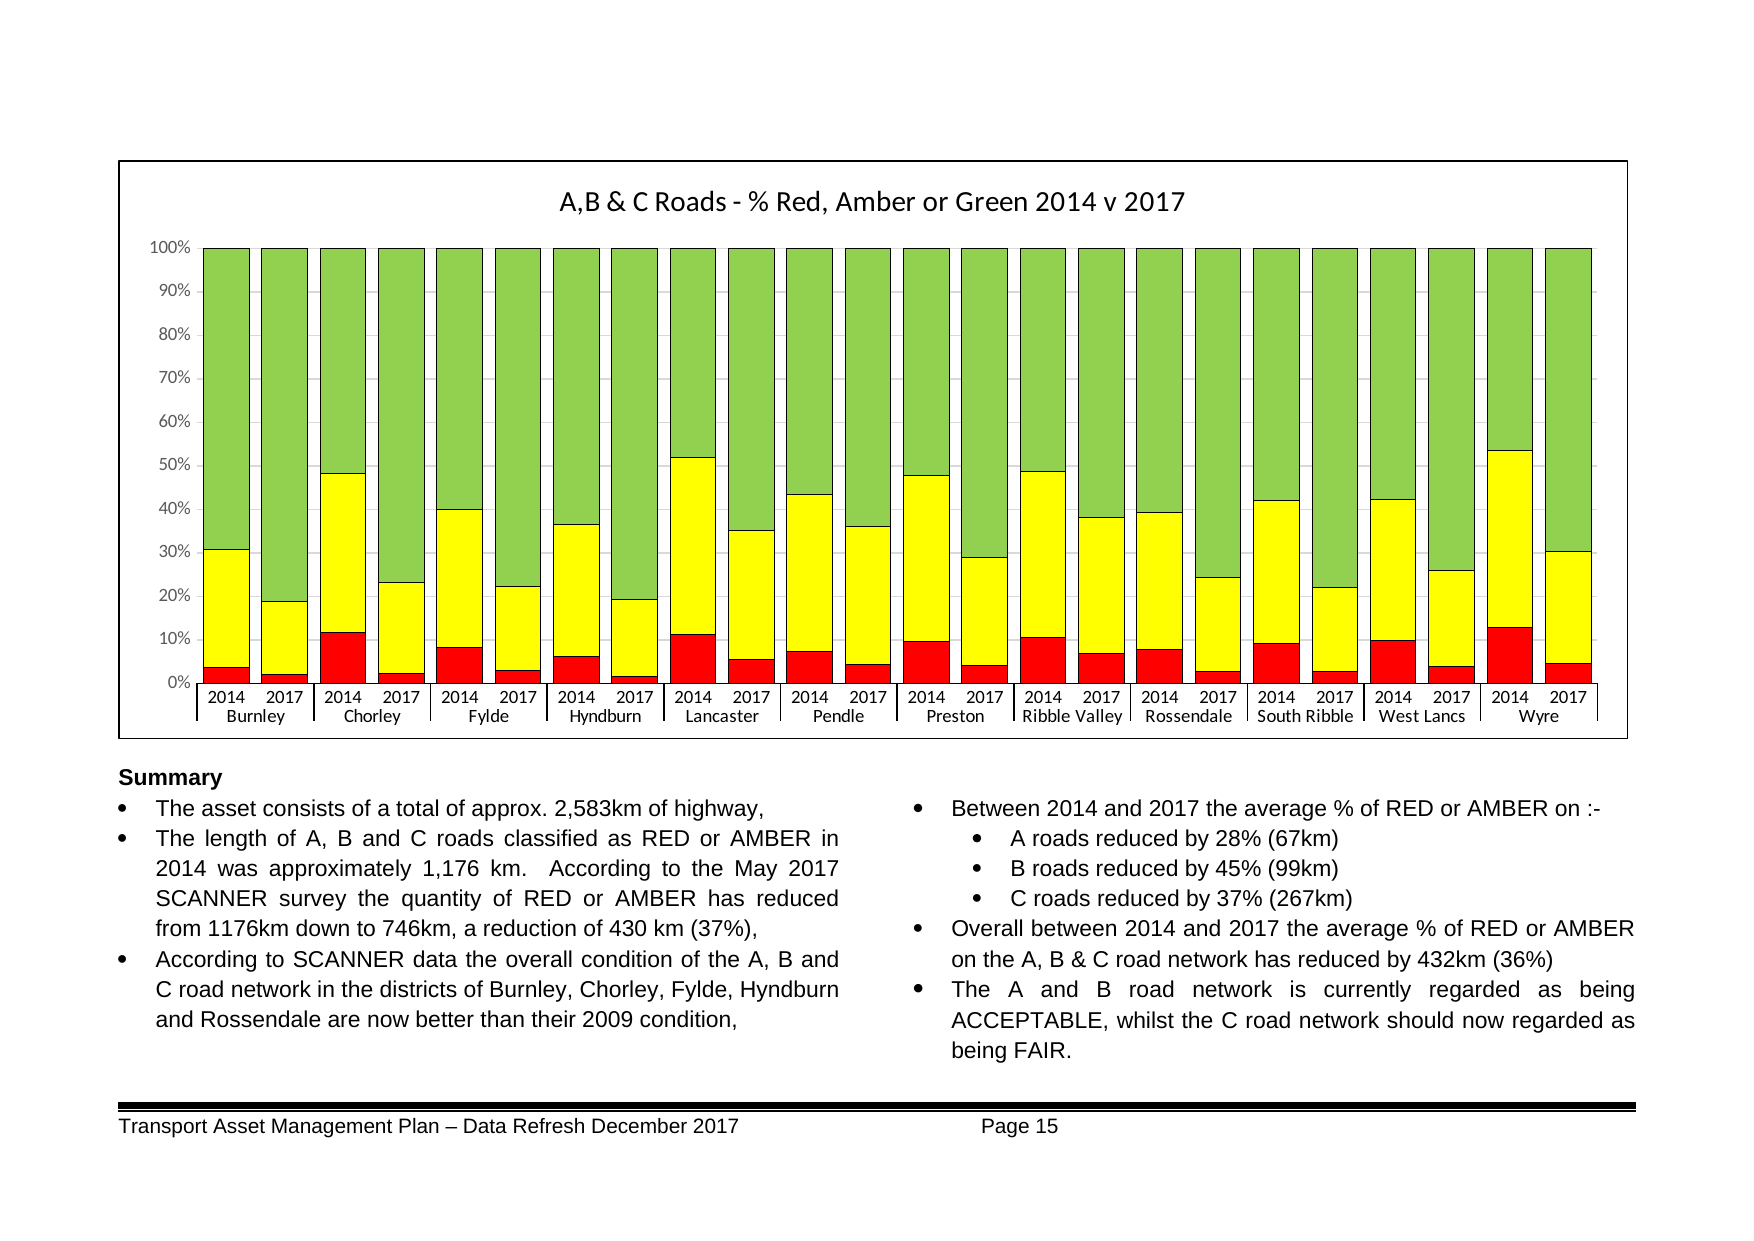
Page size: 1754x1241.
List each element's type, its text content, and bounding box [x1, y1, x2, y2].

list The asset consists of a total of approx. 2,583km of highway, [118, 794, 840, 821]
list Overall between 2014 and 2017 the average % of RED or AMBER on the A, B & C road network has reduced by 432km (36%) [914, 915, 1636, 972]
list B roads reduced by 45% (99km) [973, 855, 1636, 881]
list According to SCANNER data the overall condition of the A, B and C road network in the districts of Burnley, Chorley, Fylde, Hyndburn and Rossendale are now better than their 2009 condition, [118, 946, 840, 1032]
list The length of A, B and C roads classified as RED or AMBER in 2014 was approximately 1,176 km. According to the May 2017 SCANNER survey the quantity of RED or AMBER has reduced from 1176km down to 746km, a reduction of 430 km (37%), [118, 825, 840, 942]
list The A and B road network is currently regarded as being ACCEPTABLE, whilst the C road network should now regarded as being FAIR. [914, 976, 1636, 1063]
list C roads reduced by 37% (267km) [973, 885, 1636, 912]
list A roads reduced by 28% (67km) [973, 825, 1636, 851]
text Summary [118, 764, 1636, 791]
list Between 2014 and 2017 the average % of RED or AMBER on :- [914, 794, 1636, 821]
